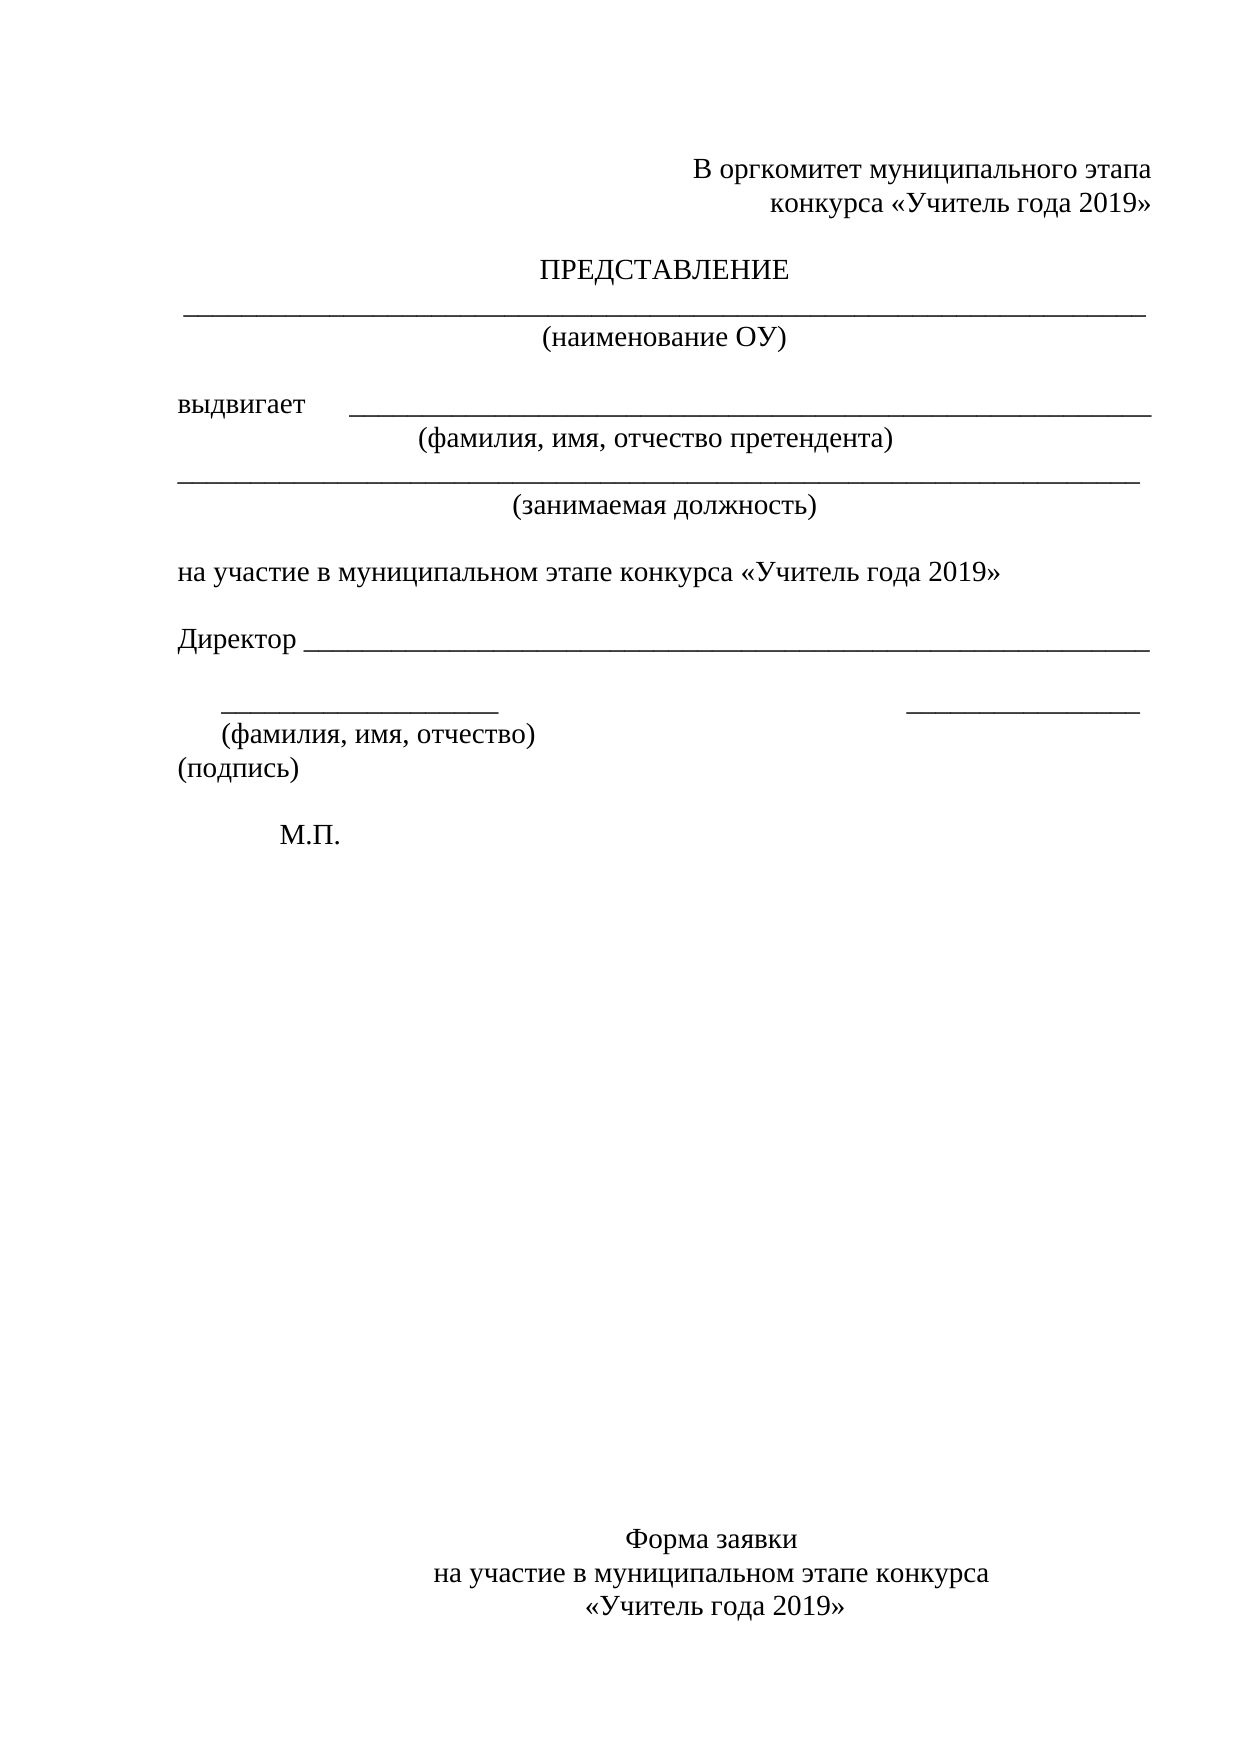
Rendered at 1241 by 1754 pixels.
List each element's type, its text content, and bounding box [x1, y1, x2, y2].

text на участие в муниципальном этапе конкурса «Учитель года 2019» [177, 554, 1152, 588]
text (фамилия, имя, отчество) (подпись) [177, 716, 1152, 783]
text (занимаемая должность) [177, 487, 1152, 521]
text М.П. [177, 817, 1152, 851]
text __________________________________________________________________ [177, 453, 1152, 487]
text __________________________________________________________________ [177, 286, 1152, 319]
text на участие в муниципальном этапе конкурса [271, 1555, 1152, 1588]
text выдвигает _______________________________________________________ [177, 386, 1152, 420]
text (фамилия, имя, отчество претендента) [177, 420, 1152, 453]
text Форма заявки [271, 1521, 1152, 1555]
text ___________________ ________________ [177, 683, 1152, 716]
text (наименование ОУ) [177, 319, 1152, 353]
text ПРЕДСТАВЛЕНИЕ [177, 252, 1152, 286]
text В оргкомитет муниципального этапа конкурса «Учитель года 2019» [683, 152, 1152, 219]
text Директор __________________________________________________________ [177, 621, 1152, 655]
text «Учитель года 2019» [271, 1588, 1152, 1622]
